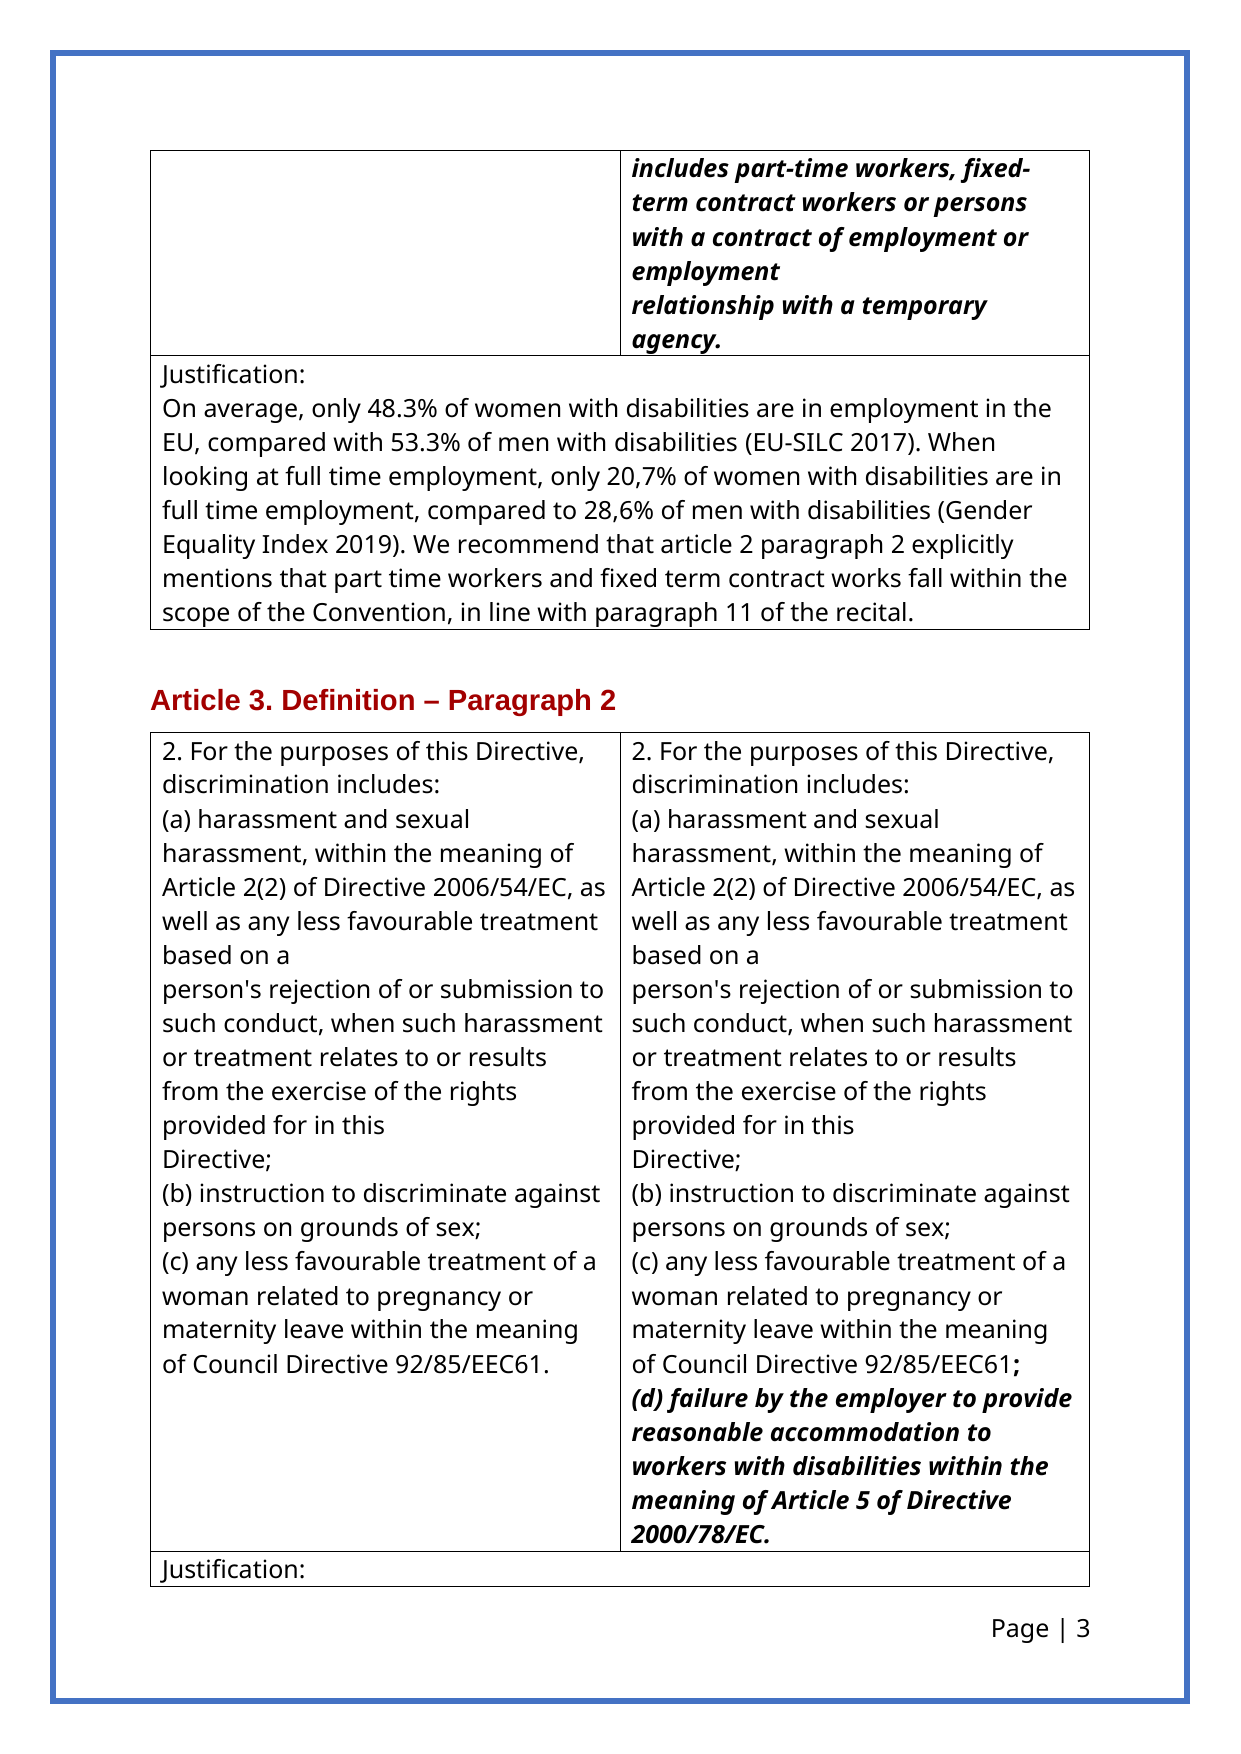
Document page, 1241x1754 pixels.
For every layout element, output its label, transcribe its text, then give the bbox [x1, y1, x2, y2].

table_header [151, 151, 620, 355]
subtitle Article 3. Definition – Paragraph 2 [150, 683, 1090, 717]
table_header 2. For the purposes of this Directive, discrimination includes: (a) harassment and sexual harassment, within the meaning of Article 2(2) of Directive 2006/54/EC, as well as any less favourable treatment based on a person's rejection of or submission to such conduct, when such harassment or treatment relates to or results from the exercise of the rights provided for in this Directive; (b) instruction to discriminate against persons on grounds of sex; (c) any less favourable treatment of a woman related to pregnancy or maternity leave within the meaning of Council Directive 92/85/EEC61; (d) failure by the employer to provide reasonable accommodation to workers with disabilities within the meaning of Article 5 of Directive 2000/78/EC. [621, 733, 1089, 1551]
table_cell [151, 1552, 1089, 1586]
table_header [621, 151, 1089, 355]
table_header 2. For the purposes of this Directive, discrimination includes: (a) harassment and sexual harassment, within the meaning of Article 2(2) of Directive 2006/54/EC, as well as any less favourable treatment based on a person's rejection of or submission to such conduct, when such harassment or treatment relates to or results from the exercise of the rights provided for in this Directive; (b) instruction to discriminate against persons on grounds of sex; (c) any less favourable treatment of a woman related to pregnancy or maternity leave within the meaning of Council Directive 92/85/EEC61. [151, 733, 620, 1551]
table_cell Justification: On average, only 48.3% of women with disabilities are in employment in the EU, compared with 53.3% of men with disabilities (EU-SILC 2017). When looking at full time employment, only 20,7% of women with disabilities are in full time employment, compared to 28,6% of men with disabilities (Gender Equality Index 2019). We recommend that article 2 paragraph 2 explicitly mentions that part time workers and fixed term contract works fall within the scope of the Convention, in line with paragraph 11 of the recital. [151, 356, 1089, 629]
